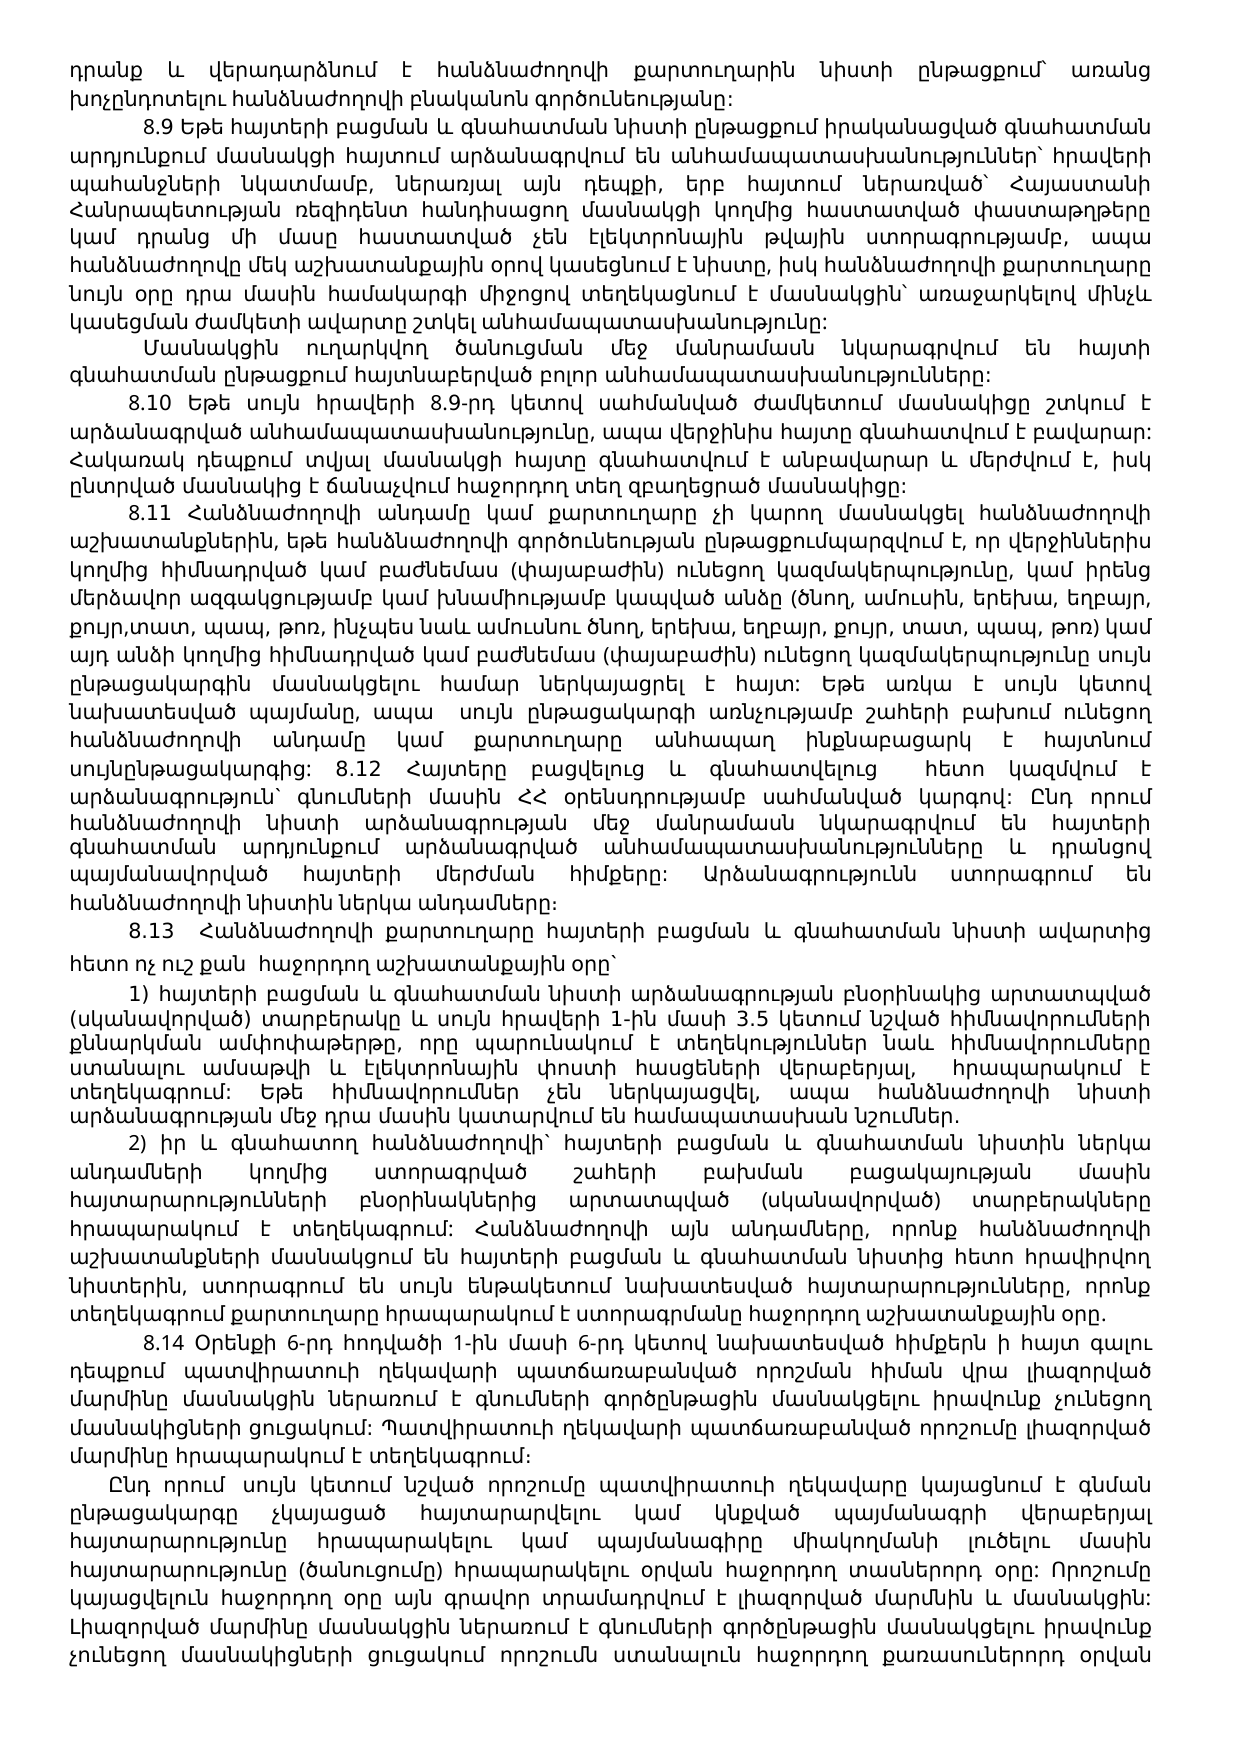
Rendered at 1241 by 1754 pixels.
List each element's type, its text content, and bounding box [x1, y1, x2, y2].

text 8.13 Հանձնաժողովի քարտուղարը հայտերի բացման և գնահատման նիստի ավարտից հետո ոչ ուշ քան հաջորդող աշխատանքային օրը` [69, 916, 1152, 979]
text 2) իր և գնահատող հանձնաժողովի` հայտերի բացման և գնահատման նիստին ներկա անդամների կողմից ստորագրված շահերի բախման բացակայության մասին հայտարարությունների բնօրինակներից արտատպված (սկանավորված) տարբերակները հրապարակում է տեղեկագրում: Հանձնաժողովի այն անդամները, որոնք հանձնաժողովի աշխատանքների մասնակցում են հայտերի բացման և գնահատման նիստից հետո հրավիրվող նիստերին, ստորագրում են սույն ենթակետում նախատեսված հայտարարությունները, որոնք տեղեկագրում քարտուղարը հրապարակում է ստորագրմանը հաջորդող աշխատանքային օրը. [69, 1128, 1152, 1328]
text 8.11 Հանձնաժողովի անդամը կամ քարտուղարը չի կարող մասնակցել հանձնաժողովի աշխատանքներին, եթե հանձնաժողովի գործունեության ընթացքումպարզվում է, որ վերջիններիս կողմից հիմնադրված կամ բաժնեմաս (փայաբաժին) ունեցող կազմակերպությունը, կամ իրենց մերձավոր ազգակցությամբ կամ խնամիությամբ կապված անձը (ծնող, ամուսին, երեխա, եղբայր, քույր,տատ, պապ, թոռ, ինչպես նաև ամուսնու ծնող, երեխա, եղբայր, քույր, տատ, պապ, թոռ) կամ այդ անձի կողմից հիմնադրված կամ բաժնեմաս (փայաբաժին) ունեցող կազմակերպությունը սույն ընթացակարգին մասնակցելու համար ներկայացրել է հայտ: Եթե առկա է սույն կետով նախատեսված պայմանը, ապա սույն ընթացակարգի առնչությամբ շահերի բախում ունեցող հանձնաժողովի անդամը կամ քարտուղարը անհապաղ ինքնաբացարկ է հայտնում սույնընթացակարգից: 8.12 Հայտերը բացվելուց և գնահատվելուց հետո կազմվում է արձանագրություն` գնումների մասին ՀՀ օրենսդրությամբ սահմանված կարգով: Ընդ որում հանձնաժողովի նիստի արձանագրության մեջ մանրամասն նկարագրվում են հայտերի գնահատման արդյունքում արձանագրված անհամապատասխանությունները և դրանցով պայմանավորված հայտերի մերժման հիմքերը: Արձանագրությունն ստորագրում են հանձնաժողովի նիստին ներկա անդամները։ [69, 498, 1152, 916]
text 8.14 Օրենքի 6-րդ հոդվածի 1-ին մասի 6-րդ կետով նախատեսված հիմքերն ի հայտ գալու դեպքում պատվիրատուի ղեկավարի պատճառաբանված որոշման հիման վրա լիազորված մարմինը մասնակցին ներառում է գնումների գործընթացին մասնակցելու իրավունք չունեցող մասնակիցների ցուցակում: Պատվիրատուի ղեկավարի պատճառաբանված որոշումը լիազորված մարմինը հրապարակում է տեղեկագրում։ [69, 1328, 1152, 1470]
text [69, 56, 1152, 112]
text 8.10 Եթե սույն հրավերի 8.9-րդ կետով սահմանված ժամկետում մասնակիցը շտկում է արձանագրված անհամապատասխանությունը, ապա վերջինիս հայտը գնահատվում է բավարար: Հակառակ դեպքում տվյալ մասնակցի հայտը գնահատվում է անբավարար և մերժվում է, իսկ ընտրված մասնակից է ճանաչվում հաջորդող տեղ զբաղեցրած մասնակիցը: [69, 388, 1152, 498]
text Մասնակցին ուղարկվող ծանուցման մեջ մանրամասն նկարագրվում են հայտի գնահատման ընթացքում հայտնաբերված բոլոր անհամապատասխանությունները: [69, 336, 1152, 388]
text 8.9 Եթե հայտերի բացման և գնահատման նիստի ընթացքում իրականացված գնահատման արդյունքում մասնակցի հայտում արձանագրվում են անհամապատասխանություններ՝ հրավերի պահանջների նկատմամբ, ներառյալ այն դեպքի, երբ հայտում ներառված՝ Հայաստանի Հանրապետության ռեզիդենտ հանդիսացող մասնակցի կողմից հաստատված փաստաթղթերը կամ դրանց մի մասը հաստատված չեն էլեկտրոնային թվային ստորագրությամբ, ապա հանձնաժողովը մեկ աշխատանքային օրով կասեցնում է նիստը, իսկ հանձնաժողովի քարտուղարը նույն օրը դրա մասին համակարգի միջոցով տեղեկացնում է մասնակցին՝ առաջարկելով մինչև կասեցման ժամկետի ավարտը շտկել անհամապատասխանությունը: [69, 112, 1152, 336]
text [69, 1470, 1152, 1669]
text 1) հայտերի բացման և գնահատման նիստի արձանագրության բնօրինակից արտատպված (սկանավորված) տարբերակը և սույն հրավերի 1-ին մասի 3.5 կետում նշված հիմնավորումների քննարկման ամփոփաթերթը, որը պարունակում է տեղեկություններ նաև հիմնավորումները ստանալու ամսաթվի և էլեկտրոնային փոստի հասցեների վերաբերյալ, հրապարակում է տեղեկագրում: Եթե հիմնավորումներ չեն ներկայացվել, ապա հանձնաժողովի նիստի արձանագրության մեջ դրա մասին կատարվում են համապատասխան նշումներ. [69, 979, 1152, 1128]
